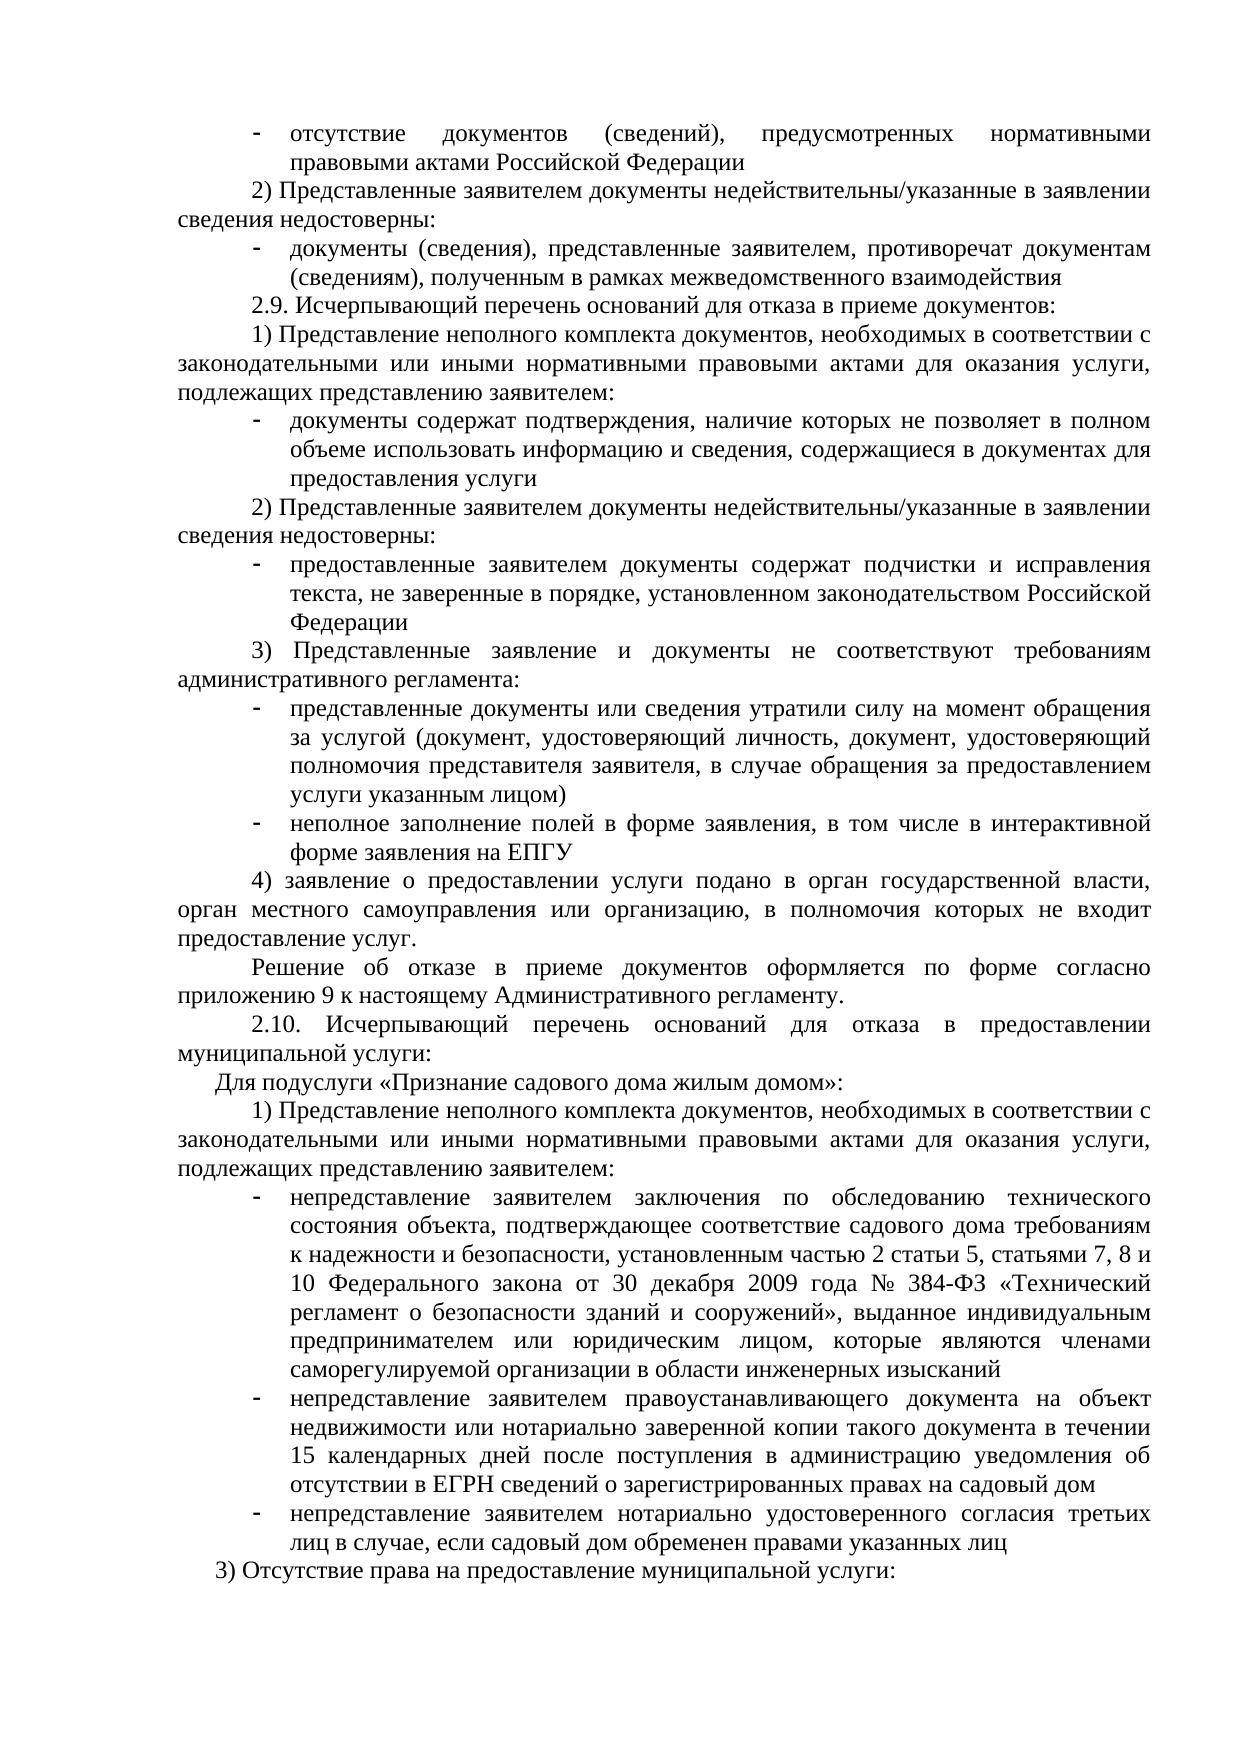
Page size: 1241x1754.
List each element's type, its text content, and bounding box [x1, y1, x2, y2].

text 3) Отсутствие права на предоставление муниципальной услуги: [215, 1556, 1152, 1584]
list предоставленные заявителем документы содержат подчистки и исправления текста, не заверенные в порядке, установленном законодательством Российской Федерации [252, 549, 1152, 636]
text 2.10. Исчерпывающий перечень оснований для отказа в предоставлении муниципальной услуги: [177, 1009, 1152, 1067]
list представленные документы или сведения утратили силу на момент обращения за услугой (документ, удостоверяющий личность, документ, удостоверяющий полномочия представителя заявителя, в случае обращения за предоставлением услуги указанным лицом) [252, 693, 1152, 808]
text 2.9. Исчерпывающий перечень оснований для отказа в приеме документов: [177, 291, 1152, 319]
list неполное заполнение полей в форме заявления, в том числе в интерактивной форме заявления на ЕПГУ [252, 808, 1152, 866]
text 4) заявление о предоставлении услуги подано в орган государственной власти, орган местного самоуправления или организацию, в полномочия которых не входит предоставление услуг. [177, 866, 1152, 952]
list непредставление заявителем правоустанавливающего документа на объект недвижимости или нотариально заверенной копии такого документа в течении 15 календарных дней после поступления в администрацию уведомления об отсутствии в ЕГРН сведений о зарегистрированных правах на садовый дом [252, 1383, 1152, 1498]
list документы (сведения), представленные заявителем, противоречат документам (сведениям), полученным в рамках межведомственного взаимодействия [252, 233, 1152, 291]
list непредставление заявителем нотариально удостоверенного согласия третьих лиц в случае, если садовый дом обременен правами указанных лиц [252, 1498, 1152, 1556]
text Решение об отказе в приеме документов оформляется по форме согласно приложению 9 к настоящему Административного регламенту. [177, 952, 1152, 1009]
text 3) Представленные заявление и документы не соответствуют требованиям административного регламента: [177, 636, 1152, 693]
list документы содержат подтверждения, наличие которых не позволяет в полном объеме использовать информацию и сведения, содержащиеся в документах для предоставления услуги [252, 406, 1152, 492]
text 2) Представленные заявителем документы недействительны/указанные в заявлении сведения недостоверны: [177, 176, 1152, 233]
text Для подуслуги «Признание садового дома жилым домом»: [215, 1067, 1152, 1096]
list отсутствие документов (сведений), предусмотренных нормативными правовыми актами Российской Федерации [252, 118, 1152, 176]
list непредставление заявителем заключения по обследованию технического состояния объекта, подтверждающее соответствие садового дома требованиям к надежности и безопасности, установленным частью 2 статьи 5, статьями 7, 8 и 10 Федерального закона от 30 декабря 2009 года № 384-ФЗ «Технический регламент о безопасности зданий и сооружений», выданное индивидуальным предпринимателем или юридическим лицом, которые являются членами саморегулируемой организации в области инженерных изысканий [252, 1182, 1152, 1383]
text 2) Представленные заявителем документы недействительны/указанные в заявлении сведения недостоверны: [177, 492, 1152, 549]
